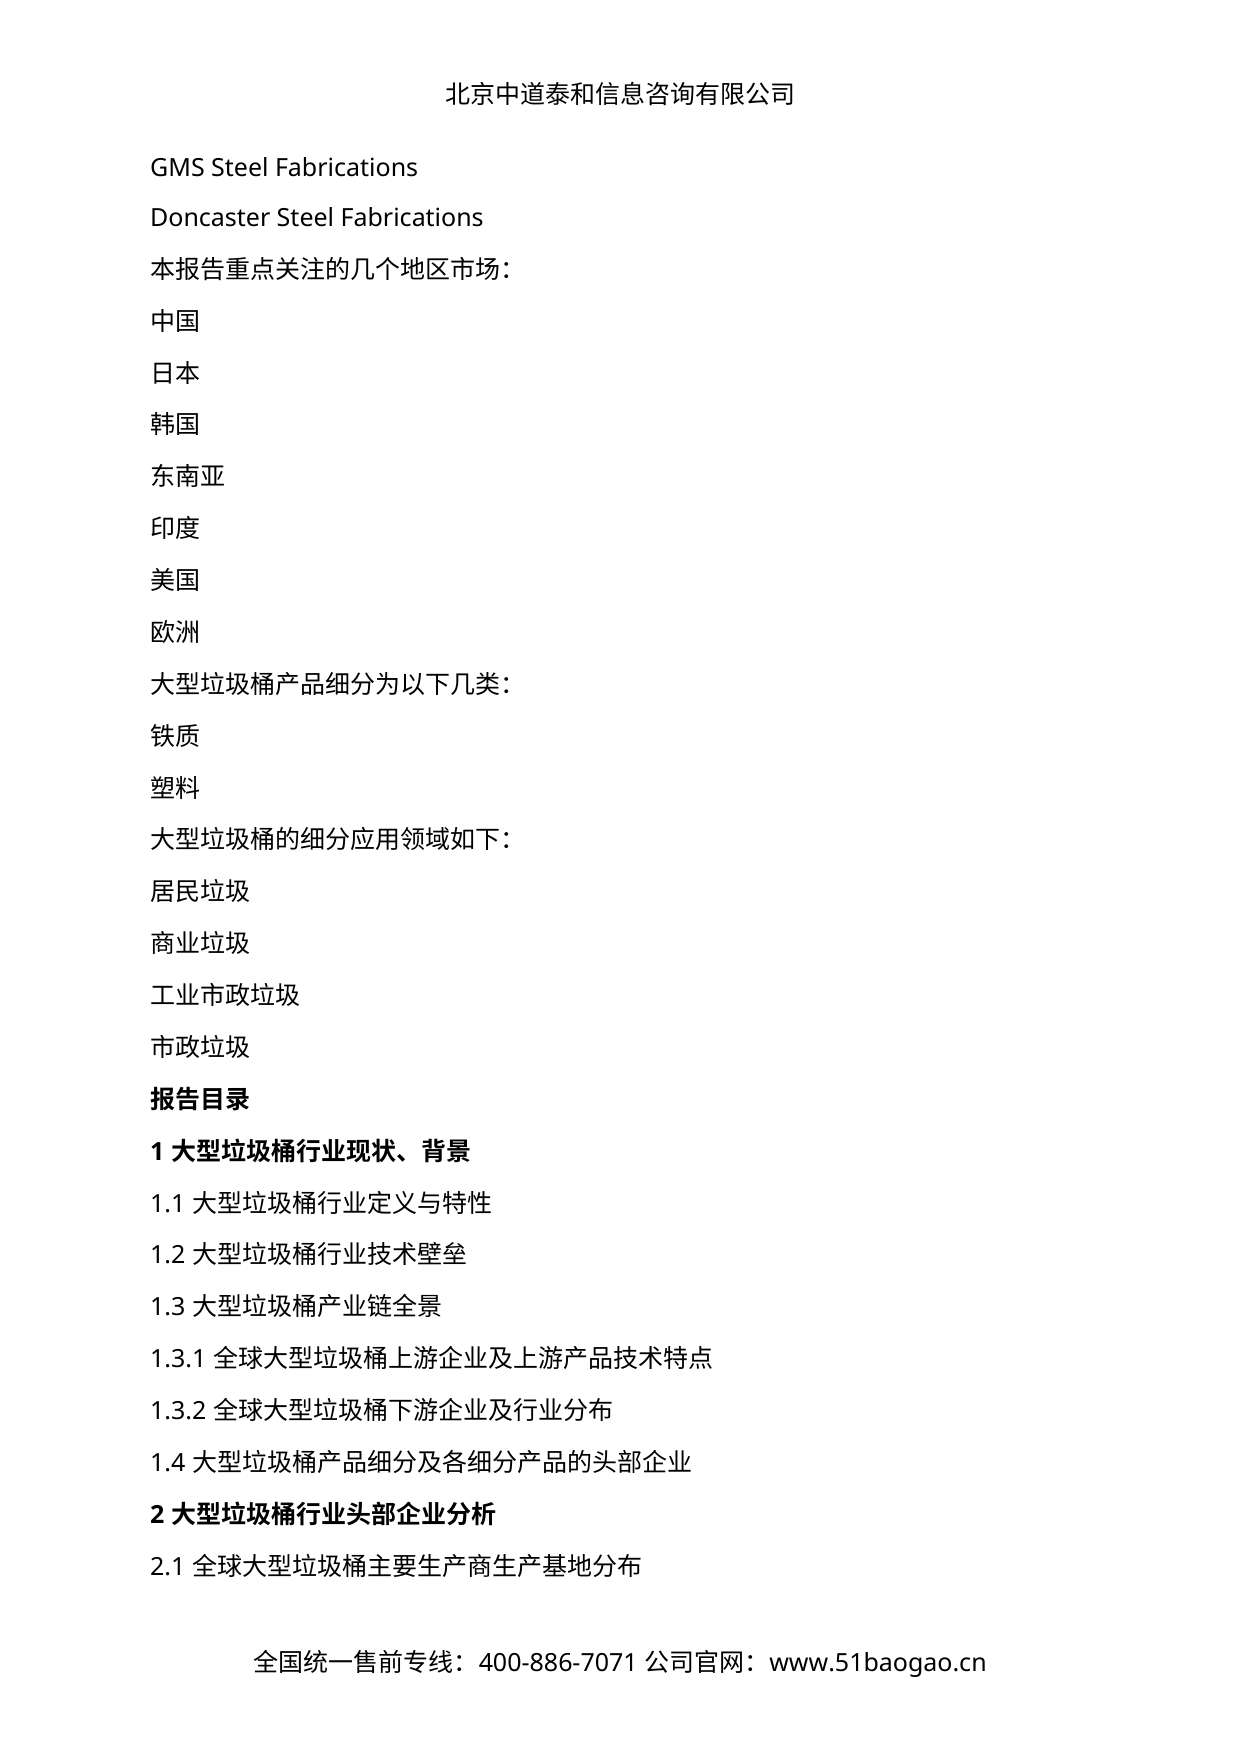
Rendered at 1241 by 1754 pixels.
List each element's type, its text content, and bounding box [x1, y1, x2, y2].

text 印度 [150, 509, 1090, 545]
text 居民垃圾 [150, 872, 1090, 908]
text 报告目录 [150, 1079, 1090, 1116]
text 1.3.1 全球大型垃圾桶上游企业及上游产品技术特点 [150, 1339, 1090, 1375]
text 1.4 大型垃圾桶产品细分及各细分产品的头部企业 [150, 1442, 1090, 1479]
text 市政垃圾 [150, 1027, 1090, 1064]
text 美国 [150, 561, 1090, 597]
text 商业垃圾 [150, 924, 1090, 960]
text 本报告重点关注的几个地区市场： [150, 249, 1090, 286]
text 1.3.2 全球大型垃圾桶下游企业及行业分布 [150, 1391, 1090, 1427]
text 1.3 大型垃圾桶产业链全景 [150, 1287, 1090, 1323]
text 1 大型垃圾桶行业现状、背景 [150, 1131, 1090, 1167]
text 大型垃圾桶产品细分为以下几类： [150, 664, 1090, 701]
text Doncaster Steel Fabrications [150, 200, 1090, 234]
text 东南亚 [150, 457, 1090, 493]
text 塑料 [150, 768, 1090, 804]
text 2 大型垃圾桶行业头部企业分析 [150, 1494, 1090, 1531]
text 韩国 [150, 405, 1090, 441]
text 铁质 [150, 716, 1090, 752]
text 日本 [150, 353, 1090, 389]
text 1.2 大型垃圾桶行业技术壁垒 [150, 1235, 1090, 1271]
text 2.1 全球大型垃圾桶主要生产商生产基地分布 [150, 1546, 1090, 1582]
text 大型垃圾桶的细分应用领域如下： [150, 820, 1090, 856]
text 欧洲 [150, 612, 1090, 649]
text 中国 [150, 301, 1090, 337]
text GMS Steel Fabrications [150, 150, 1090, 184]
text 工业市政垃圾 [150, 976, 1090, 1012]
text 1.1 大型垃圾桶行业定义与特性 [150, 1183, 1090, 1219]
